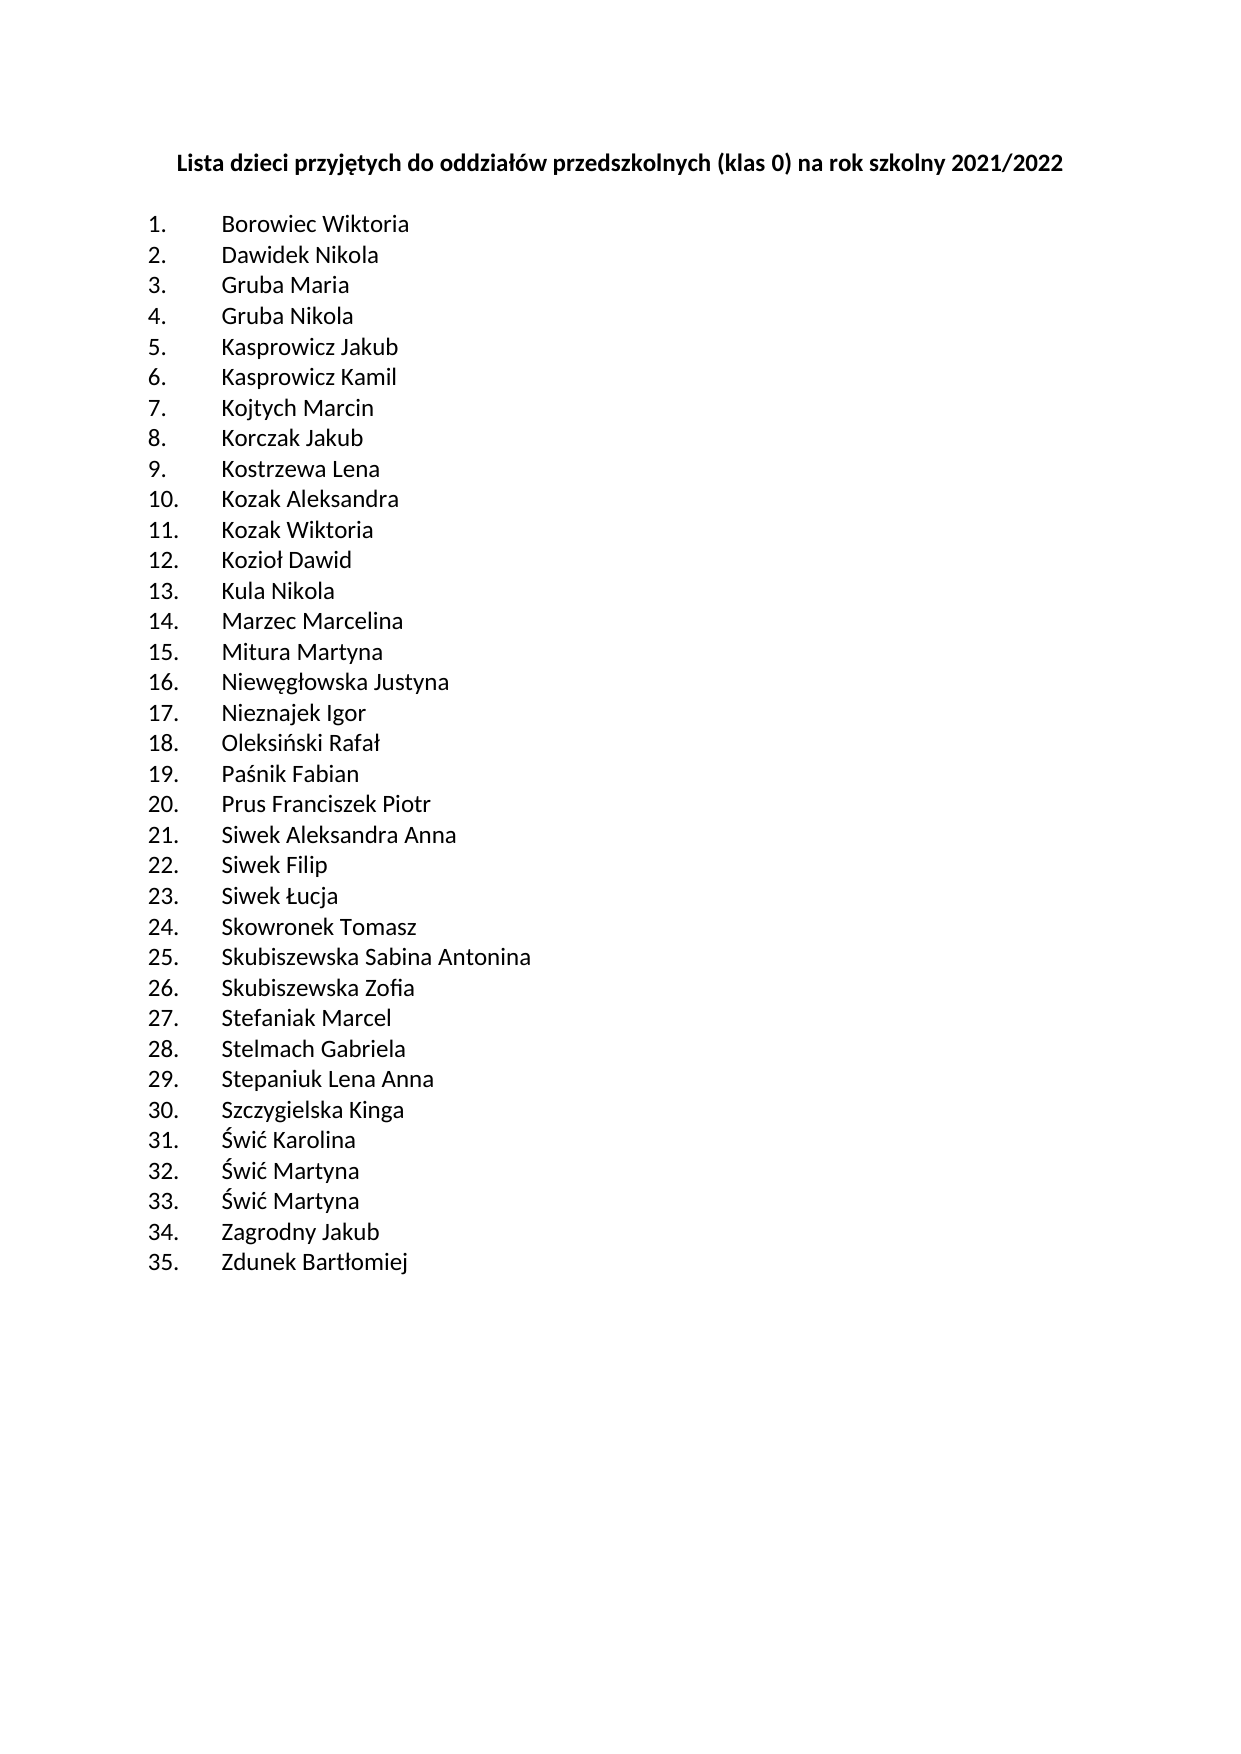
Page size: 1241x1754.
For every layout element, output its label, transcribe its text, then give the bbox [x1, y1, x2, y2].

text 34. Zagrodny Jakub [148, 1216, 1093, 1246]
text 8. Korczak Jakub [148, 422, 1093, 453]
text 25. Skubiszewska Sabina Antonina [148, 941, 1093, 972]
text 20. Prus Franciszek Piotr [148, 788, 1093, 819]
text 17. Nieznajek Igor [148, 697, 1093, 727]
text 18. Oleksiński Rafał [148, 727, 1093, 758]
text 6. Kasprowicz Kamil [148, 361, 1093, 392]
text Lista dzieci przyjętych do oddziałów przedszkolnych (klas 0) na rok szkolny 2021/2022 [148, 148, 1093, 178]
text 27. Stefaniak Marcel [148, 1002, 1093, 1033]
text 33. Świć Martyna [148, 1185, 1093, 1216]
text 29. Stepaniuk Lena Anna [148, 1063, 1093, 1094]
text 21. Siwek Aleksandra Anna [148, 819, 1093, 849]
text 16. Niewęgłowska Justyna [148, 666, 1093, 697]
text 4. Gruba Nikola [148, 300, 1093, 331]
text 19. Paśnik Fabian [148, 758, 1093, 788]
text 13. Kula Nikola [148, 575, 1093, 605]
text 30. Szczygielska Kinga [148, 1094, 1093, 1124]
text 1. Borowiec Wiktoria [148, 209, 1093, 239]
text 2. Dawidek Nikola [148, 239, 1093, 270]
text 28. Stelmach Gabriela [148, 1033, 1093, 1063]
text 26. Skubiszewska Zofia [148, 972, 1093, 1002]
text 9. Kostrzewa Lena [148, 453, 1093, 483]
text 32. Świć Martyna [148, 1155, 1093, 1185]
text 22. Siwek Filip [148, 849, 1093, 880]
text 35. Zdunek Bartłomiej [148, 1246, 1093, 1277]
text 31. Świć Karolina [148, 1124, 1093, 1155]
text 10. Kozak Aleksandra [148, 483, 1093, 514]
text 23. Siwek Łucja [148, 880, 1093, 911]
text 5. Kasprowicz Jakub [148, 331, 1093, 361]
text 7. Kojtych Marcin [148, 392, 1093, 422]
text 3. Gruba Maria [148, 270, 1093, 300]
text 15. Mitura Martyna [148, 636, 1093, 666]
text 24. Skowronek Tomasz [148, 911, 1093, 941]
text 14. Marzec Marcelina [148, 605, 1093, 636]
text 12. Kozioł Dawid [148, 544, 1093, 575]
text 11. Kozak Wiktoria [148, 514, 1093, 544]
